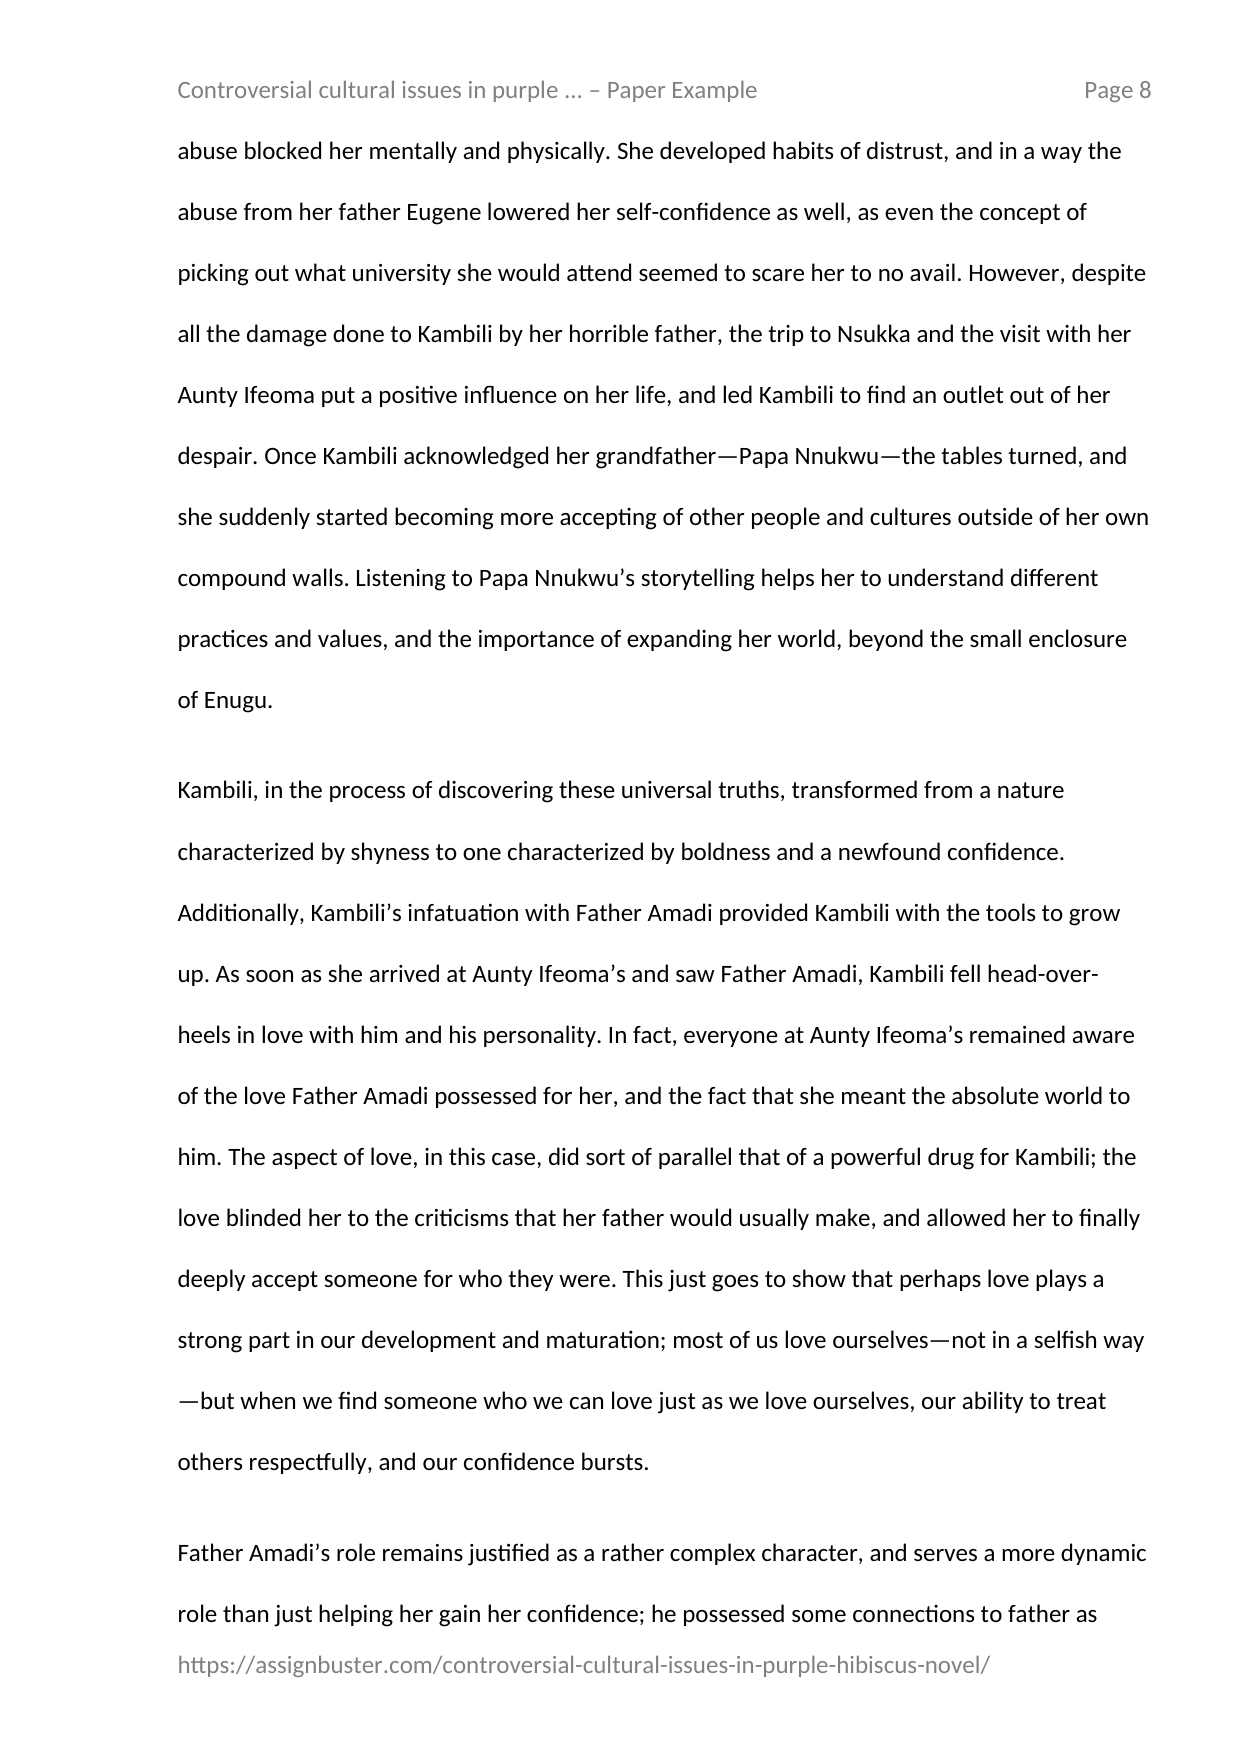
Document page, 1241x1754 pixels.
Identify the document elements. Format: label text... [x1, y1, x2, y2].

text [177, 1537, 1152, 1628]
text Kambili, in the process of discovering these universal truths, transformed from a nature characterized by shyness to one characterized by boldness and a newfound confidence. Additionally, Kambili’s infatuation with Father Amadi provided Kambili with the tools to grow up. As soon as she arrived at Aunty Ifeoma’s and saw Father Amadi, Kambili fell head-over-heels in love with him and his personality. In fact, everyone at Aunty Ifeoma’s remained aware of the love Father Amadi possessed for her, and the fact that she meant the absolute world to him. The aspect of love, in this case, did sort of parallel that of a powerful drug for Kambili; the love blinded her to the criticisms that her father would usually make, and allowed her to finally deeply accept someone for who they were. This just goes to show that perhaps love plays a strong part in our development and maturation; most of us love ourselves—not in a selfish way—but when we find someone who we can love just as we love ourselves, our ability to treat others respectfully, and our confidence bursts. [177, 775, 1152, 1477]
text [177, 135, 1152, 715]
